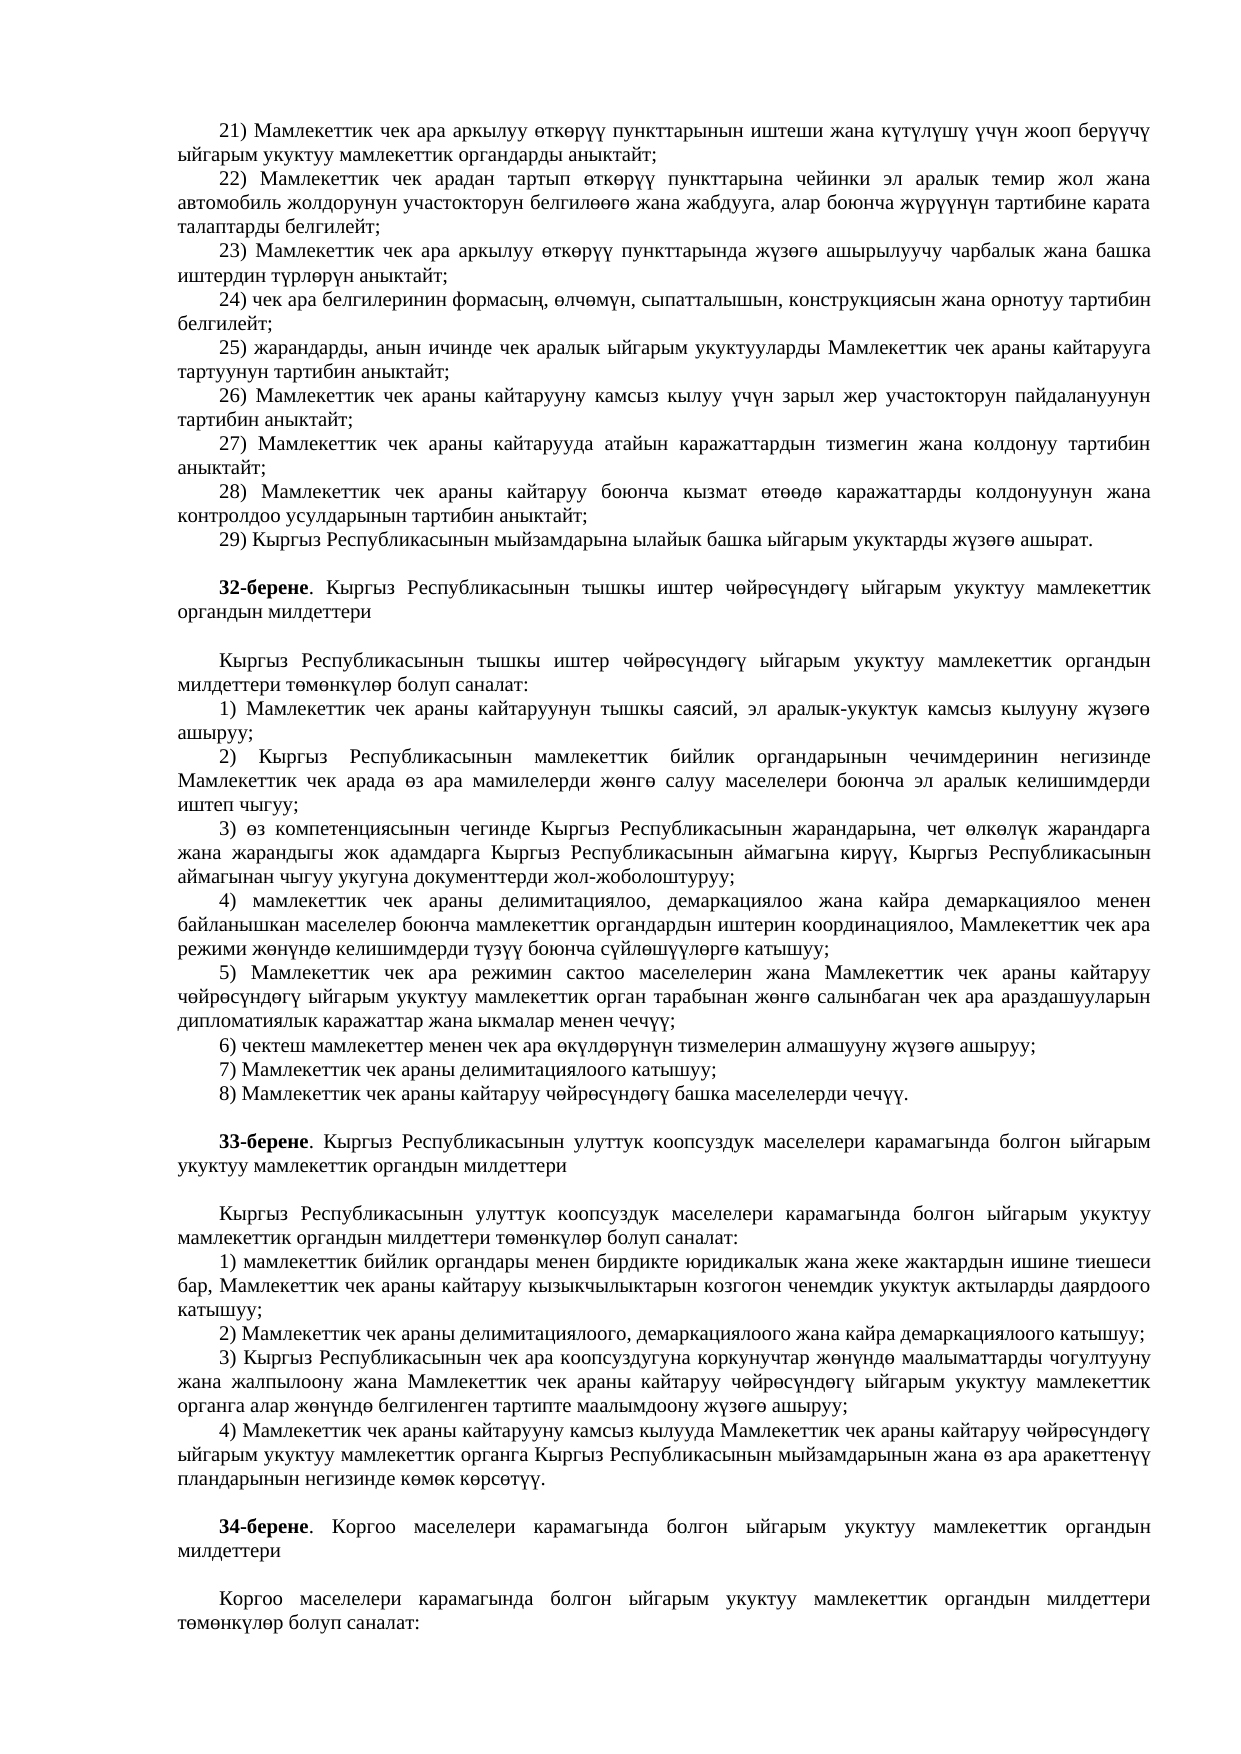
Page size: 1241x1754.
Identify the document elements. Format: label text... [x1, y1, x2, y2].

text 25) жарандарды, анын ичинде чек аралык ыйгарым укуктууларды Мамлекеттик чек араны кайтарууга тартуунун тартибин аныктайт; [177, 335, 1152, 383]
text 28) Мамлекеттик чек араны кайтаруу боюнча кызмат өтөөдө каражаттарды колдонуунун жана контролдоо усулдарынын тартибин аныктайт; [177, 479, 1152, 527]
text 22) Мамлекеттик чек арадан тартып өткөрүү пункттарына чейинки эл аралык темир жол жана автомобиль жолдорунун участокторун белгилөөгө жана жабдууга, алар боюнча жүрүүнүн тартибине карата талаптарды белгилейт; [177, 166, 1152, 238]
text 27) Мамлекеттик чек араны кайтарууда атайын каражаттардын тизмегин жана колдонуу тартибин аныктайт; [177, 431, 1152, 479]
text 24) чек ара белгилеринин формасың, өлчөмүн, сыпатталышын, конструкциясын жана орнотуу тартибин белгилейт; [177, 287, 1152, 335]
text 26) Мамлекеттик чек араны кайтарууну камсыз кылуу үчүн зарыл жер участокторун пайдалануунун тартибин аныктайт; [177, 383, 1152, 431]
text 3) Кыргыз Республикасынын чек ара коопсуздугуна коркунучтар жөнүндө маалыматтарды чогултууну жана жалпылоону жана Мамлекеттик чек араны кайтаруу чөйрөсүндөгү ыйгарым укуктуу мамлекеттик органга алар жөнүндө белгиленген тартипте маалымдоону жүзөгө ашыруу; [177, 1345, 1152, 1417]
text 32-берене. Кыргыз Республикасынын тышкы иштер чөйрөсүндөгү ыйгарым укуктуу мамлекеттик органдын милдеттери [177, 575, 1152, 623]
text 33-берене. Кыргыз Республикасынын улуттук коопсуздук маселелери карамагында болгон ыйгарым укуктуу мамлекеттик органдын милдеттери [177, 1129, 1152, 1177]
text 6) чектеш мамлекеттер менен чек ара өкүлдөрүнүн тизмелерин алмашууну жүзөгө ашыруу; [177, 1032, 1152, 1057]
text 4) Мамлекеттик чек араны кайтарууну камсыз кылууда Мамлекеттик чек араны кайтаруу чөйрөсүндөгү ыйгарым укуктуу мамлекеттик органга Кыргыз Республикасынын мыйзамдарынын жана өз ара аракеттенүү пландарынын негизинде көмөк көрсөтүү. [177, 1417, 1152, 1490]
text 8) Мамлекеттик чек араны кайтаруу чөйрөсүндөгү башка маселелерди чечүү. [177, 1081, 1152, 1105]
text 29) Кыргыз Республикасынын мыйзамдарына ылайык башка ыйгарым укуктарды жүзөгө ашырат. [177, 527, 1152, 551]
text 4) мамлекеттик чек араны делимитациялоо, демаркациялоо жана кайра демаркациялоо менен байланышкан маселелер боюнча мамлекеттик органдардын иштерин координациялоо, Мамлекеттик чек ара режими жөнүндө келишимдерди түзүү боюнча сүйлөшүүлөргө катышуу; [177, 888, 1152, 960]
text 1) Мамлекеттик чек араны кайтаруунун тышкы саясий, эл аралык-укуктук камсыз кылууну жүзөгө ашыруу; [177, 696, 1152, 744]
text 23) Мамлекеттик чек ара аркылуу өткөрүү пункттарында жүзөгө ашырылуучу чарбалык жана башка иштердин түрлөрүн аныктайт; [177, 238, 1152, 287]
text 34-берене. Коргоо маселелери карамагында болгон ыйгарым укуктуу мамлекеттик органдын милдеттери [177, 1514, 1152, 1562]
text Кыргыз Республикасынын тышкы иштер чөйрөсүндөгү ыйгарым укуктуу мамлекеттик органдын милдеттери төмөнкүлөр болуп саналат: [177, 647, 1152, 696]
text 3) өз компетенциясынын чегинде Кыргыз Республикасынын жарандарына, чет өлкөлүк жарандарга жана жарандыгы жок адамдарга Кыргыз Республикасынын аймагына кирүү, Кыргыз Республикасынын аймагынан чыгуу укугуна документтерди жол-жоболоштуруу; [177, 816, 1152, 888]
text 21) Мамлекеттик чек ара аркылуу өткөрүү пункттарынын иштеши жана күтүлүшү үчүн жооп берүүчү ыйгарым укуктуу мамлекеттик органдарды аныктайт; [177, 118, 1152, 166]
text Кыргыз Республикасынын улуттук коопсуздук маселелери карамагында болгон ыйгарым укуктуу мамлекеттик органдын милдеттери төмөнкүлөр болуп саналат: [177, 1201, 1152, 1249]
text 7) Мамлекеттик чек араны делимитациялоого катышуу; [177, 1057, 1152, 1081]
text 2) Кыргыз Республикасынын мамлекеттик бийлик органдарынын чечимдеринин негизинде Мамлекеттик чек арада өз ара мамилелерди жөнгө салуу маселелери боюнча эл аралык келишимдерди иштеп чыгуу; [177, 744, 1152, 816]
text 1) мамлекеттик бийлик органдары менен бирдикте юридикалык жана жеке жактардын ишине тиешеси бар, Мамлекеттик чек араны кайтаруу кызыкчылыктарын козгогон ченемдик укуктук актыларды даярдоого катышуу; [177, 1249, 1152, 1321]
text 2) Мамлекеттик чек араны делимитациялоого, демаркациялоого жана кайра демаркациялоого катышуу; [177, 1321, 1152, 1345]
text Коргоо маселелери карамагында болгон ыйгарым укуктуу мамлекеттик органдын милдеттери төмөнкүлөр болуп саналат: [177, 1586, 1152, 1634]
text 5) Мамлекеттик чек ара режимин сактоо маселелерин жана Мамлекеттик чек араны кайтаруу чөйрөсүндөгү ыйгарым укуктуу мамлекеттик орган тарабынан жөнгө салынбаган чек ара араздашууларын дипломатиялык каражаттар жана ыкмалар менен чечүү; [177, 960, 1152, 1032]
